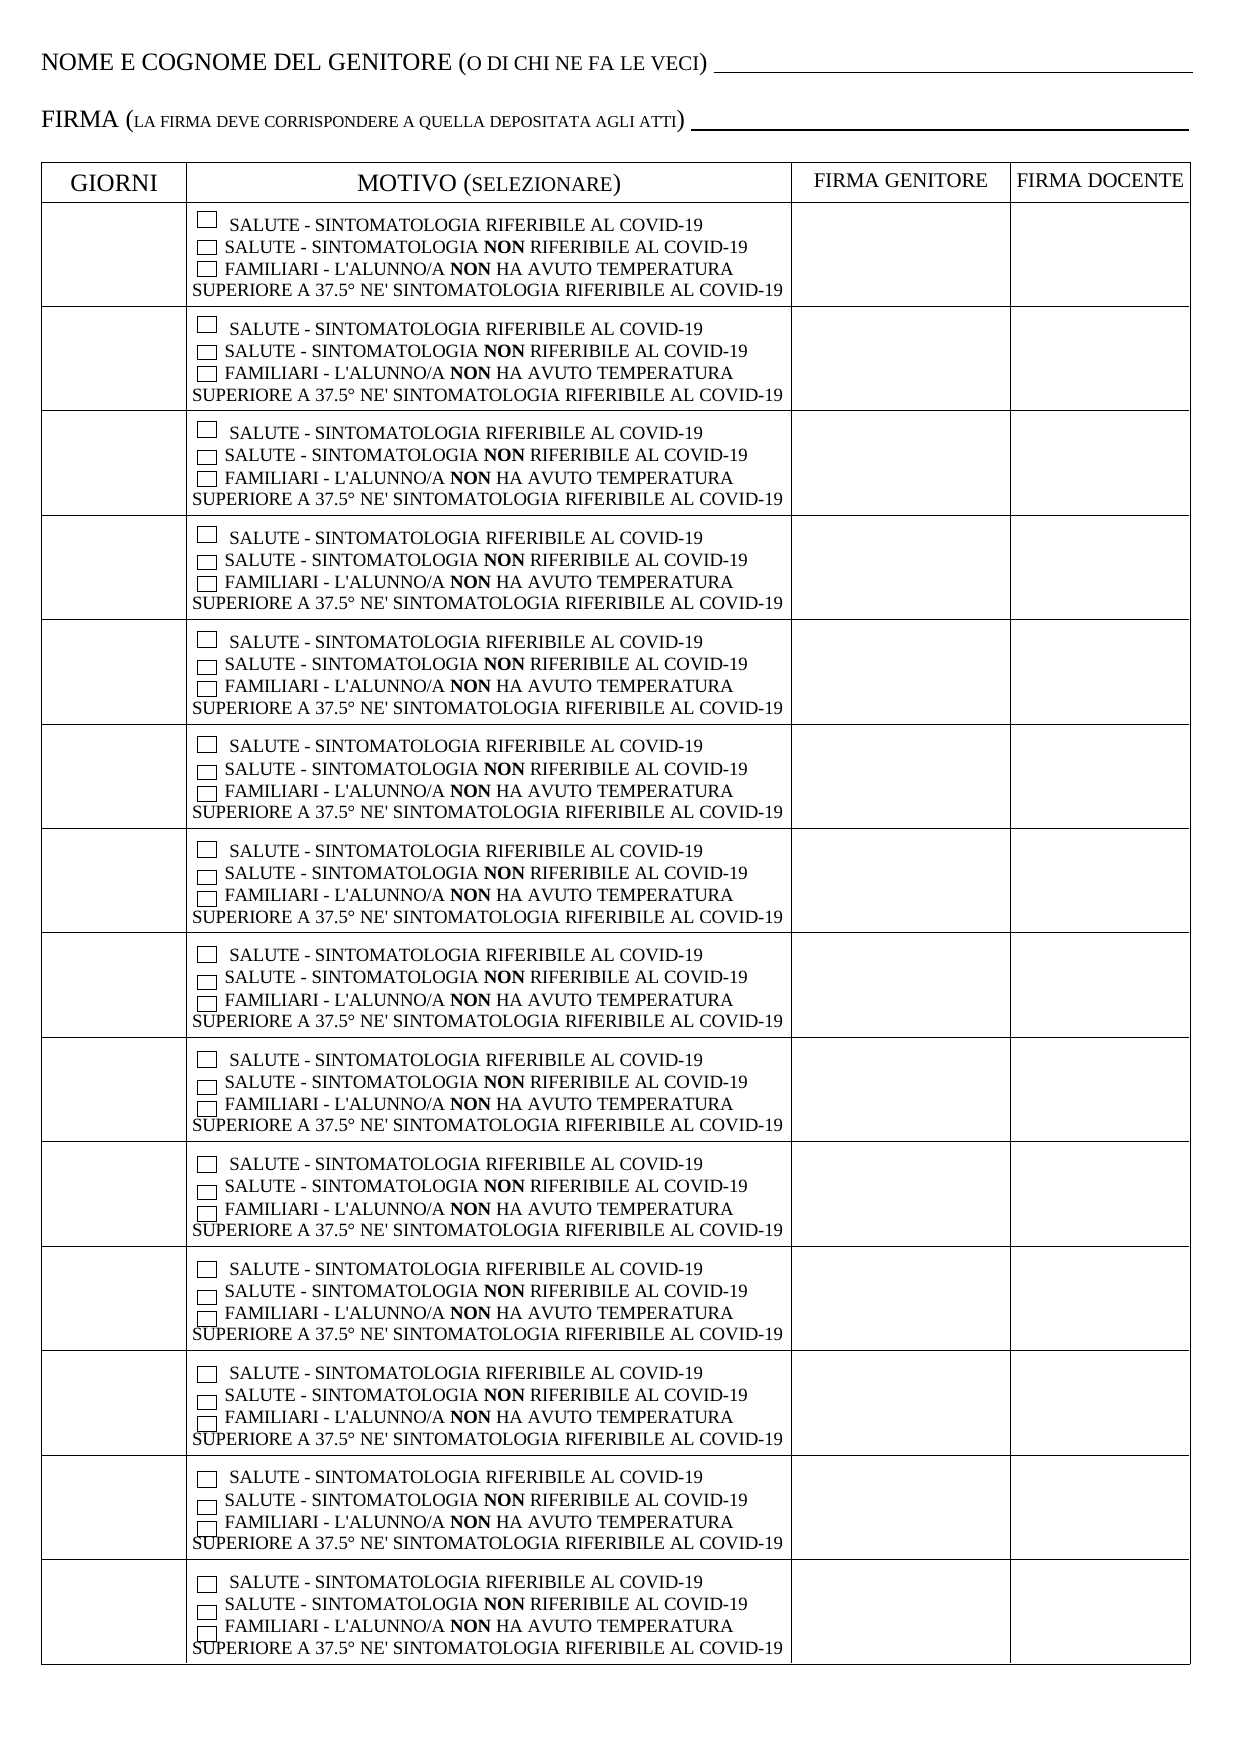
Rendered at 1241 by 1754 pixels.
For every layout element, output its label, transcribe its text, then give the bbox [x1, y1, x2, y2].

table_cell [1011, 724, 1190, 828]
table_cell [1011, 932, 1190, 1037]
table_cell [1011, 1037, 1190, 1141]
table_cell SALUTE - SINTOMATOLOGIA RIFERIBILE AL COVID-19 SALUTE - SINTOMATOLOGIA NON RIFERIBILE AL COVID-19 FAMILIARI - L'ALUNNO/A NON HA AVUTO TEMPERATURA SUPERIORE A 37.5° NE' SINTOMATOLOGIA RIFERIBILE AL COVID-19 [187, 307, 791, 410]
table_cell SALUTE - SINTOMATOLOGIA RIFERIBILE AL COVID-19 SALUTE - SINTOMATOLOGIA NON RIFERIBILE AL COVID-19 FAMILIARI - L'ALUNNO/A NON HA AVUTO TEMPERATURA SUPERIORE A 37.5° NE' SINTOMATOLOGIA RIFERIBILE AL COVID-19 [187, 1456, 791, 1559]
table_cell [42, 829, 186, 932]
table_cell SALUTE - SINTOMATOLOGIA RIFERIBILE AL COVID-19 SALUTE - SINTOMATOLOGIA NON RIFERIBILE AL COVID-19 FAMILIARI - L'ALUNNO/A NON HA AVUTO TEMPERATURA SUPERIORE A 37.5° NE' SINTOMATOLOGIA RIFERIBILE AL COVID-19 [187, 203, 791, 306]
table_cell SALUTE - SINTOMATOLOGIA RIFERIBILE AL COVID-19 SALUTE - SINTOMATOLOGIA NON RIFERIBILE AL COVID-19 FAMILIARI - L'ALUNNO/A NON HA AVUTO TEMPERATURA SUPERIORE A 37.5° NE' SINTOMATOLOGIA RIFERIBILE AL COVID-19 [187, 620, 791, 723]
table_cell [42, 516, 186, 619]
table_cell [792, 725, 1010, 828]
table_cell [42, 1351, 186, 1454]
table_cell [42, 1247, 186, 1350]
table_cell [1011, 1350, 1190, 1454]
table_cell SALUTE - SINTOMATOLOGIA RIFERIBILE AL COVID-19 SALUTE - SINTOMATOLOGIA NON RIFERIBILE AL COVID-19 FAMILIARI - L'ALUNNO/A NON HA AVUTO TEMPERATURA SUPERIORE A 37.5° NE' SINTOMATOLOGIA RIFERIBILE AL COVID-19 [187, 1351, 791, 1454]
table_cell SALUTE - SINTOMATOLOGIA RIFERIBILE AL COVID-19 SALUTE - SINTOMATOLOGIA NON RIFERIBILE AL COVID-19 FAMILIARI - L'ALUNNO/A NON HA AVUTO TEMPERATURA SUPERIORE A 37.5° NE' SINTOMATOLOGIA RIFERIBILE AL COVID-19 [187, 1142, 791, 1246]
table_cell [42, 620, 186, 723]
table_cell [1011, 1559, 1190, 1663]
table_header MOTIVO (SELEZIONARE) [187, 163, 791, 202]
table_cell [792, 1038, 1010, 1141]
table_cell [1011, 1455, 1190, 1559]
table_cell [42, 411, 186, 515]
table_cell [792, 1351, 1010, 1454]
table_cell [792, 1247, 1010, 1350]
table_cell [1011, 1141, 1190, 1246]
table_cell [1011, 1246, 1190, 1350]
table_cell [1011, 306, 1190, 410]
table_cell [42, 1142, 186, 1246]
table_cell [1011, 410, 1190, 515]
table_cell [1011, 202, 1190, 306]
table_cell [792, 516, 1010, 619]
table_header FIRMA GENITORE [792, 163, 1010, 202]
table_cell [792, 829, 1010, 932]
table_cell [42, 203, 186, 306]
text FIRMA (LA FIRMA DEVE CORRISPONDERE A QUELLA DEPOSITATA AGLI ATTI) [41, 104, 1205, 133]
table_cell SALUTE - SINTOMATOLOGIA RIFERIBILE AL COVID-19 SALUTE - SINTOMATOLOGIA NON RIFERIBILE AL COVID-19 FAMILIARI - L'ALUNNO/A NON HA AVUTO TEMPERATURA SUPERIORE A 37.5° NE' SINTOMATOLOGIA RIFERIBILE AL COVID-19 [187, 829, 791, 932]
table_cell SALUTE - SINTOMATOLOGIA RIFERIBILE AL COVID-19 SALUTE - SINTOMATOLOGIA NON RIFERIBILE AL COVID-19 FAMILIARI - L'ALUNNO/A NON HA AVUTO TEMPERATURA SUPERIORE A 37.5° NE' SINTOMATOLOGIA RIFERIBILE AL COVID-19 [187, 1247, 791, 1350]
table_cell [42, 1560, 186, 1663]
table_cell SALUTE - SINTOMATOLOGIA RIFERIBILE AL COVID-19 SALUTE - SINTOMATOLOGIA NON RIFERIBILE AL COVID-19 FAMILIARI - L'ALUNNO/A NON HA AVUTO TEMPERATURA SUPERIORE A 37.5° NE' SINTOMATOLOGIA RIFERIBILE AL COVID-19 [187, 516, 791, 619]
table_header FIRMA DOCENTE [1011, 163, 1190, 202]
table_cell [792, 411, 1010, 515]
table_cell [792, 933, 1010, 1037]
table_cell SALUTE - SINTOMATOLOGIA RIFERIBILE AL COVID-19 SALUTE - SINTOMATOLOGIA NON RIFERIBILE AL COVID-19 FAMILIARI - L'ALUNNO/A NON HA AVUTO TEMPERATURA SUPERIORE A 37.5° NE' SINTOMATOLOGIA RIFERIBILE AL COVID-19 [187, 411, 791, 515]
table_cell [792, 1142, 1010, 1246]
table_cell [792, 620, 1010, 723]
table_cell SALUTE - SINTOMATOLOGIA RIFERIBILE AL COVID-19 SALUTE - SINTOMATOLOGIA NON RIFERIBILE AL COVID-19 FAMILIARI - L'ALUNNO/A NON HA AVUTO TEMPERATURA SUPERIORE A 37.5° NE' SINTOMATOLOGIA RIFERIBILE AL COVID-19 [187, 1560, 791, 1663]
table_cell SALUTE - SINTOMATOLOGIA RIFERIBILE AL COVID-19 SALUTE - SINTOMATOLOGIA NON RIFERIBILE AL COVID-19 FAMILIARI - L'ALUNNO/A NON HA AVUTO TEMPERATURA SUPERIORE A 37.5° NE' SINTOMATOLOGIA RIFERIBILE AL COVID-19 [187, 933, 791, 1037]
table_cell [42, 725, 186, 828]
table_cell [42, 1038, 186, 1141]
text NOME E COGNOME DEL GENITORE (O DI CHI NE FA LE VECI) [41, 47, 1205, 76]
table_cell SALUTE - SINTOMATOLOGIA RIFERIBILE AL COVID-19 SALUTE - SINTOMATOLOGIA NON RIFERIBILE AL COVID-19 FAMILIARI - L'ALUNNO/A NON HA AVUTO TEMPERATURA SUPERIORE A 37.5° NE' SINTOMATOLOGIA RIFERIBILE AL COVID-19 [187, 1038, 791, 1141]
table_cell [1011, 828, 1190, 932]
table_cell [792, 203, 1010, 306]
table_header GIORNI [42, 163, 186, 202]
table_cell [42, 1456, 186, 1559]
table_cell [1011, 515, 1190, 619]
table_cell [792, 1456, 1010, 1559]
table_cell [792, 1560, 1010, 1663]
table_cell [792, 307, 1010, 410]
table_cell [42, 933, 186, 1037]
table_cell [42, 307, 186, 410]
table_cell SALUTE - SINTOMATOLOGIA RIFERIBILE AL COVID-19 SALUTE - SINTOMATOLOGIA NON RIFERIBILE AL COVID-19 FAMILIARI - L'ALUNNO/A NON HA AVUTO TEMPERATURA SUPERIORE A 37.5° NE' SINTOMATOLOGIA RIFERIBILE AL COVID-19 [187, 725, 791, 828]
table_cell [1011, 619, 1190, 723]
